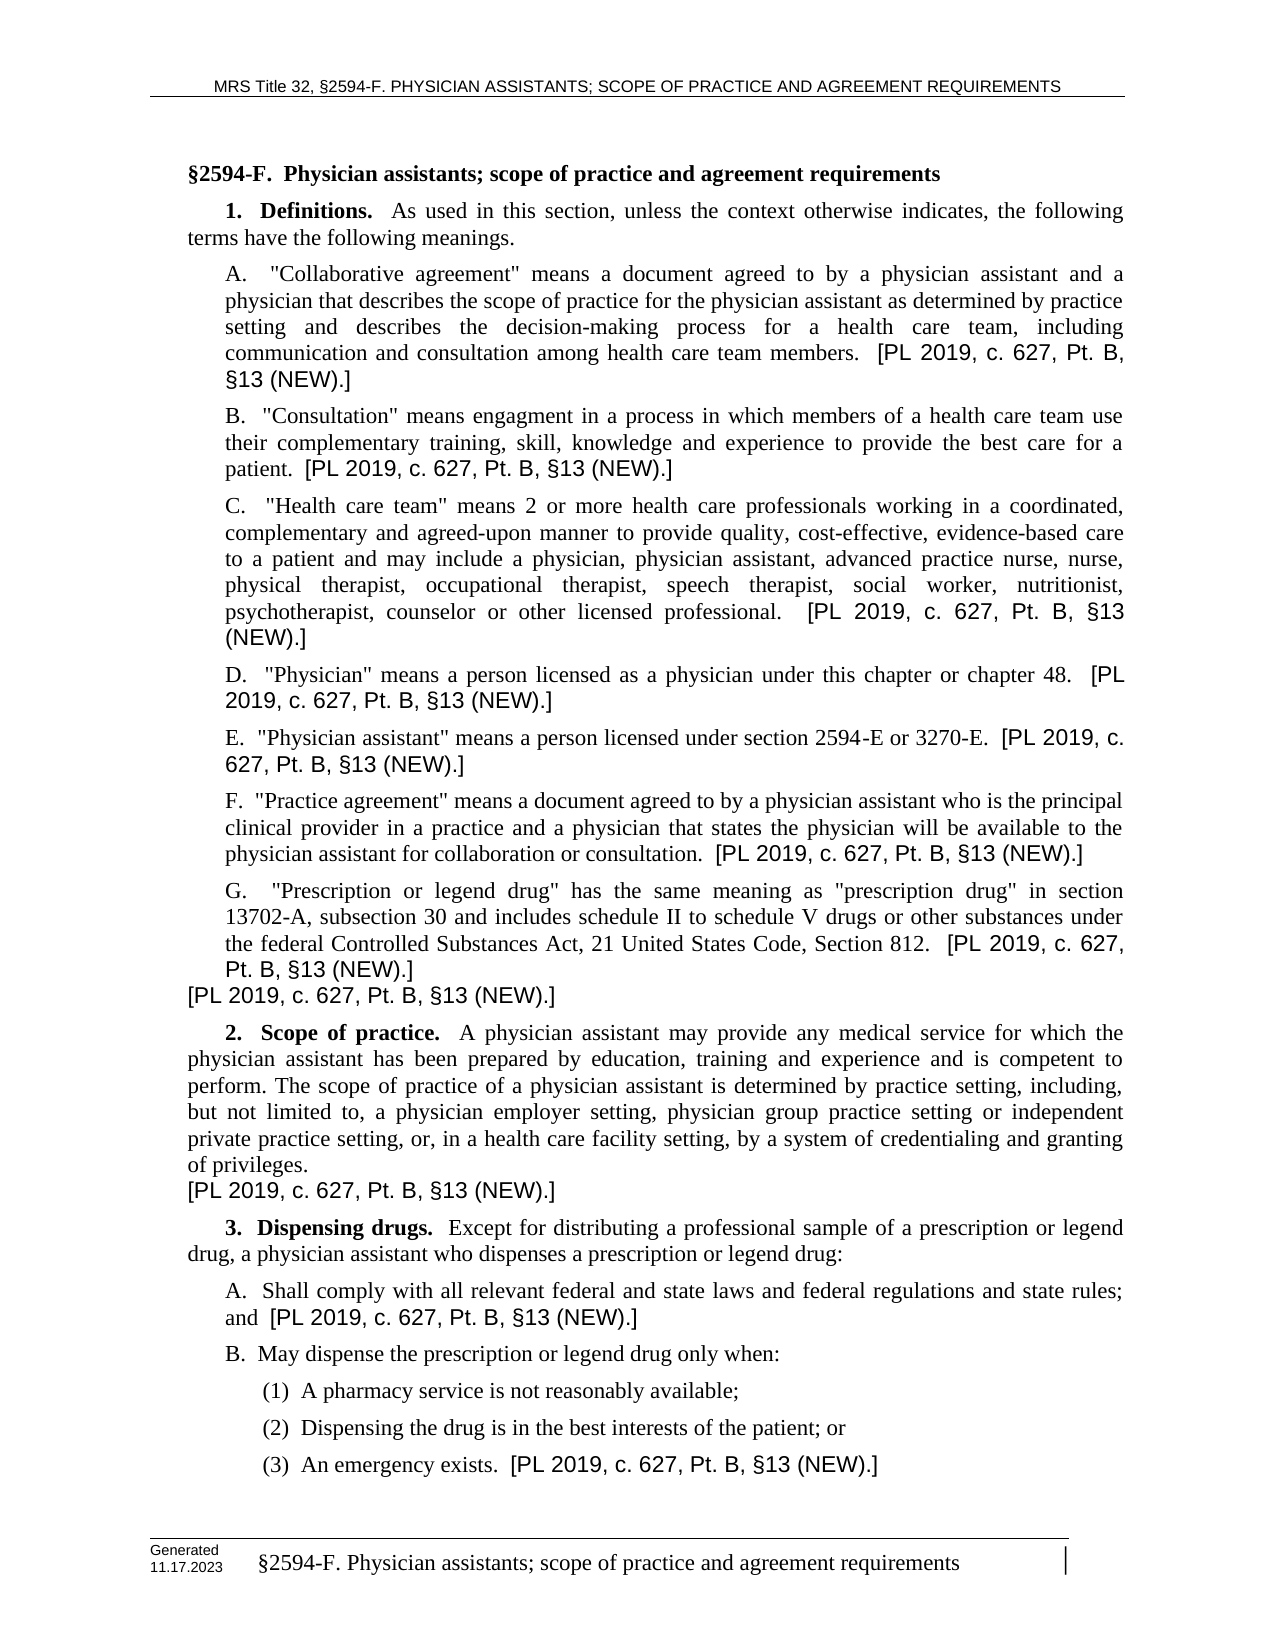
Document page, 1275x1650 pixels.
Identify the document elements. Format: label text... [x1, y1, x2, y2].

text 2. Scope of practice. A physician assistant may provide any medical service for which the physician assistant has been prepared by education, training and experience and is competent to perform. The scope of practice of a physician assistant is determined by practice setting, including, but not limited to, a physician employer setting, physician group practice setting or independent private practice setting, or, in a health care facility setting, by a system of credentialing and granting of privileges. [187, 1019, 1125, 1177]
text B. May dispense the prescription or legend drug only when: [225, 1340, 1125, 1367]
text A. Shall comply with all relevant federal and state laws and federal regulations and state rules; and [PL 2019, c. 627, Pt. B, §13 (NEW).] [225, 1277, 1125, 1330]
text §2594-F. Physician assistants; scope of practice and agreement requirements [187, 160, 1125, 187]
text B. "Consultation" means engagment in a process in which members of a health care team use their complementary training, skill, knowledge and experience to provide the best care for a patient. [PL 2019, c. 627, Pt. B, §13 (NEW).] [225, 403, 1125, 482]
text D. "Physician" means a person licensed as a physician under this chapter or chapter 48. [PL 2019, c. 627, Pt. B, §13 (NEW).] [225, 661, 1125, 714]
text (3) An emergency exists. [PL 2019, c. 627, Pt. B, §13 (NEW).] [262, 1451, 1125, 1477]
text C. "Health care team" means 2 or more health care professionals working in a coordinated, complementary and agreed-upon manner to provide quality, cost-effective, evidence-based care to a patient and may include a physician, physician assistant, advanced practice nurse, nurse, physical therapist, occupational therapist, speech therapist, social worker, nutritionist, psychotherapist, counselor or other licensed professional. [PL 2019, c. 627, Pt. B, §13 (NEW).] [225, 492, 1125, 650]
text 3. Dispensing drugs. Except for distributing a professional sample of a prescription or legend drug, a physician assistant who dispenses a prescription or legend drug: [187, 1214, 1125, 1267]
text F. "Practice agreement" means a document agreed to by a physician assistant who is the principal clinical provider in a practice and a physician that states the physician will be available to the physician assistant for collaboration or consultation. [PL 2019, c. 627, Pt. B, §13 (NEW).] [225, 787, 1125, 866]
text [PL 2019, c. 627, Pt. B, §13 (NEW).] [187, 982, 1125, 1009]
text [PL 2019, c. 627, Pt. B, §13 (NEW).] [187, 1177, 1125, 1204]
text E. "Physician assistant" means a person licensed under section 2594‑E or 3270‑E. [PL 2019, c. 627, Pt. B, §13 (NEW).] [225, 724, 1125, 777]
text A. "Collaborative agreement" means a document agreed to by a physician assistant and a physician that describes the scope of practice for the physician assistant as determined by practice setting and describes the decision-making process for a health care team, including communication and consultation among health care team members. [PL 2019, c. 627, Pt. B, §13 (NEW).] [225, 260, 1125, 392]
text (2) Dispensing the drug is in the best interests of the patient; or [262, 1414, 1125, 1440]
text 1. Definitions. As used in this section, unless the context otherwise indicates, the following terms have the following meanings. [187, 197, 1125, 250]
text (1) A pharmacy service is not reasonably available; [262, 1377, 1125, 1403]
text G. "Prescription or legend drug" has the same meaning as "prescription drug" in section 13702‑A, subsection 30 and includes schedule II to schedule V drugs or other substances under the federal Controlled Substances Act, 21 United States Code, Section 812. [PL 2019, c. 627, Pt. B, §13 (NEW).] [225, 877, 1125, 982]
